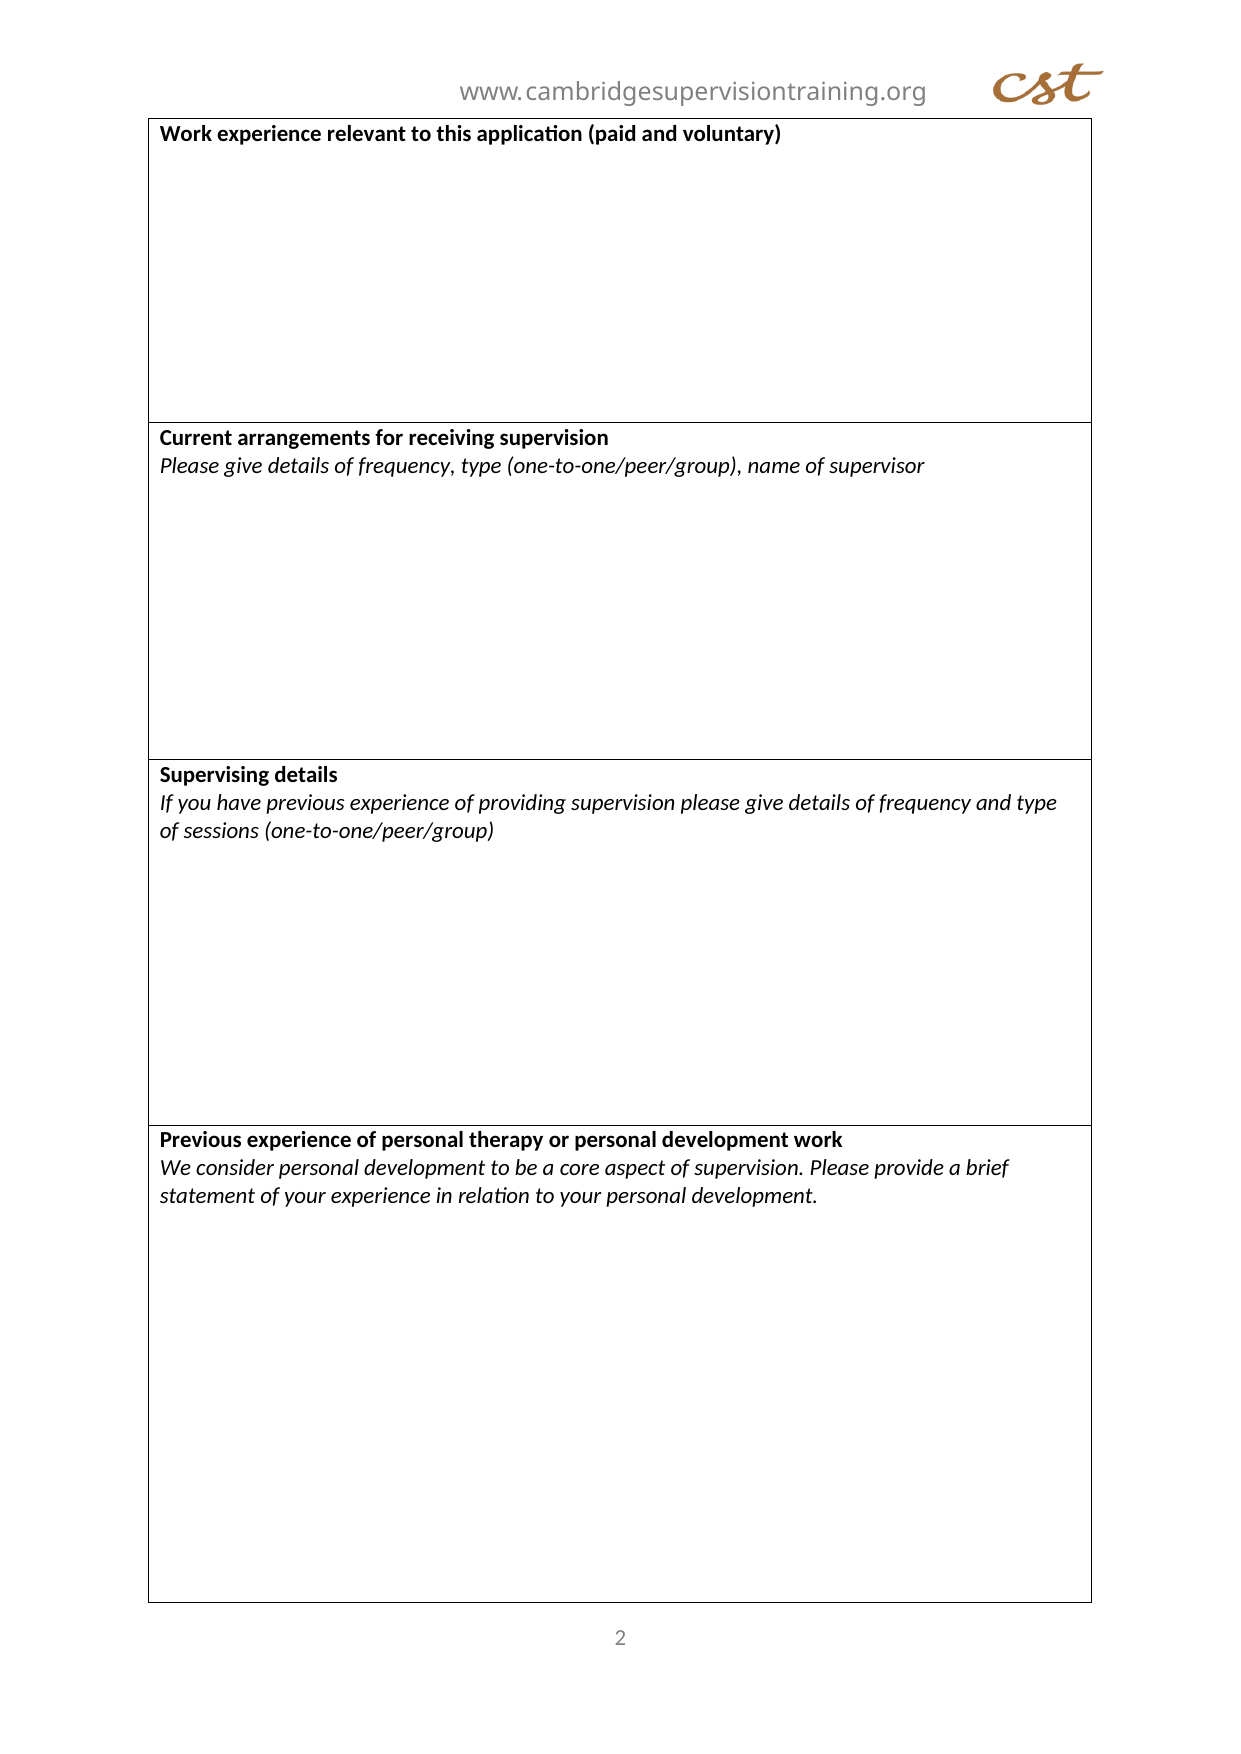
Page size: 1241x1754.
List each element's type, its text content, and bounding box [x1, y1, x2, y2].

table_cell Supervising details If you have previous experience of providing supervision please give details of frequency and type of sessions (one-to-one/peer/group) [149, 760, 1091, 1124]
table_cell Previous experience of personal therapy or personal development work We consider personal development to be a core aspect of supervision. Please provide a brief statement of your experience in relation to your personal development. [149, 1126, 1091, 1602]
table_cell Current arrangements for receiving supervision Please give details of frequency, type (one-to-one/peer/group), name of supervisor [149, 423, 1091, 759]
table_cell Work experience relevant to this application (paid and voluntary) [149, 119, 1091, 422]
picture [990, 61, 1106, 108]
